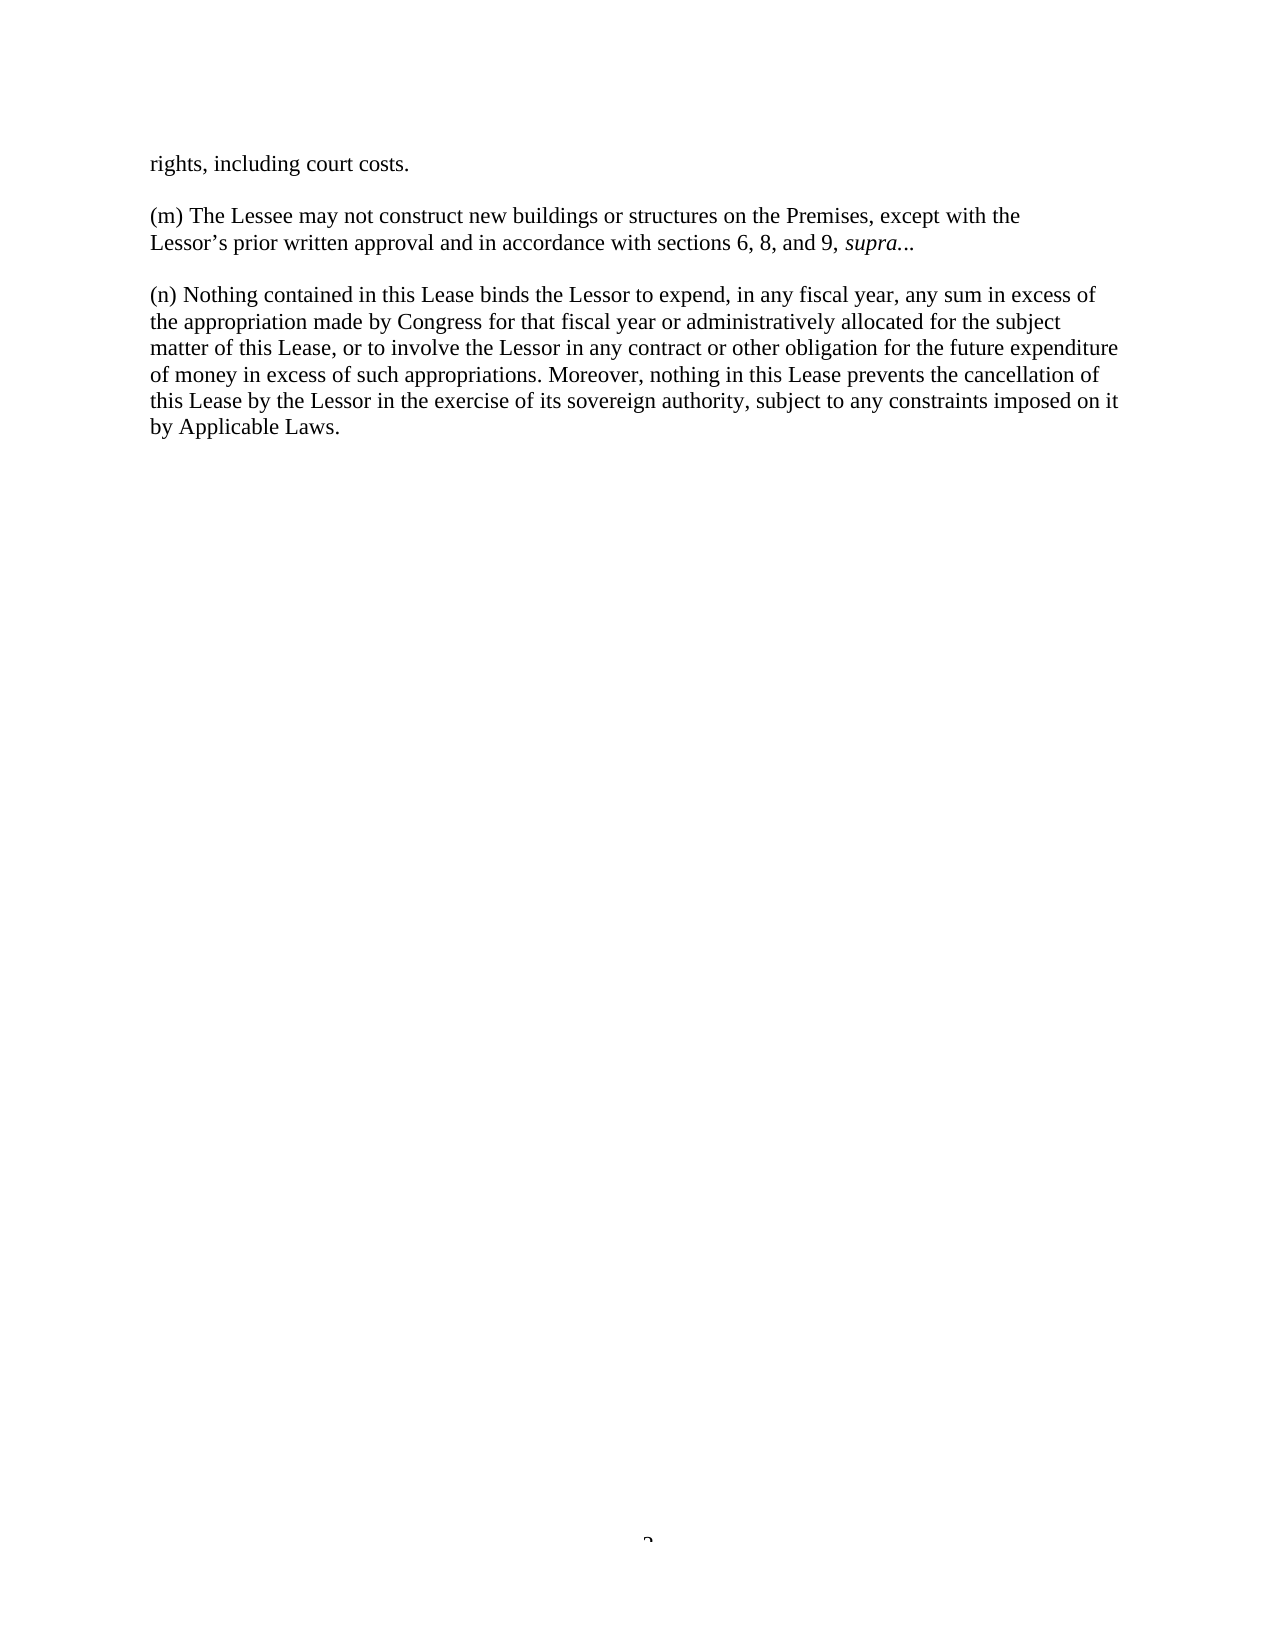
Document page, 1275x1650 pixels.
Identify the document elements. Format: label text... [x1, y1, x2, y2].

text rights, including court costs. [150, 150, 1148, 176]
list Nothing contained in this Lease binds the Lessor to expend, in any fiscal year, any sum in excess of the appropriation made by Congress for that fiscal year or administratively allocated for the subject matter of this Lease, or to involve the Lessor in any contract or other obligation for the future expenditure of money in excess of such appropriations. Moreover, nothing in this Lease prevents the cancellation of this Lease by the Lessor in the exercise of its sovereign authority, subject to any constraints imposed on it by Applicable Laws. [150, 282, 1121, 440]
list The Lessee may not construct new buildings or structures on the Premises, except with the Lessor’s prior written approval and in accordance with sections 6, 8, and 9, supra... [150, 203, 1099, 255]
